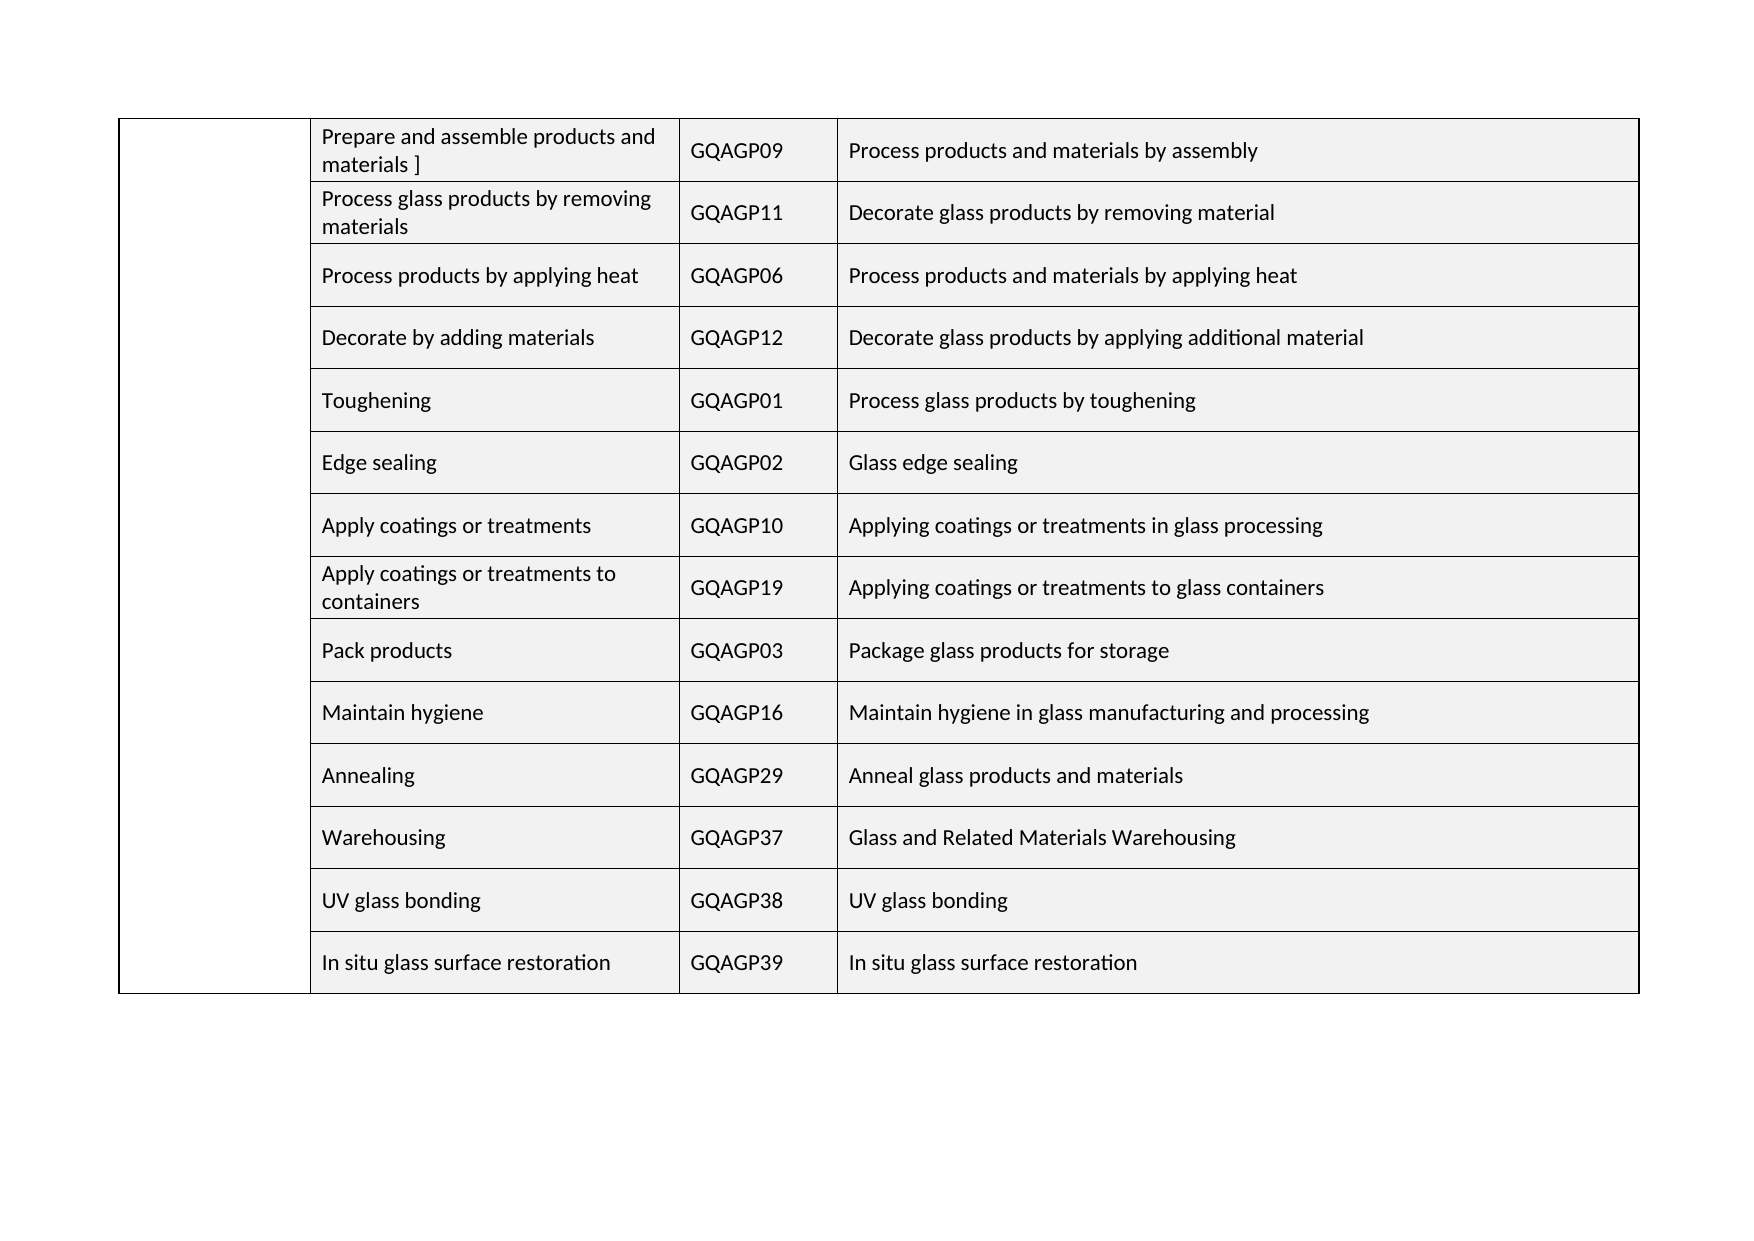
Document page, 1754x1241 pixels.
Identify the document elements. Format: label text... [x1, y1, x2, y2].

table_cell GQAGP39 [680, 932, 837, 993]
table_cell GQAGP29 [680, 744, 837, 806]
table_cell Glass edge sealing [838, 432, 1638, 493]
table_cell Decorate by adding materials [311, 307, 679, 368]
table_cell Pack products [311, 619, 679, 681]
table_cell GQAGP01 [680, 369, 837, 431]
table_cell GQAGP06 [680, 244, 837, 306]
table_cell GQAGP10 [680, 494, 837, 556]
table_cell GQAGP03 [680, 619, 837, 681]
table_cell In situ glass surface restoration [838, 932, 1638, 993]
table_cell GQAGP37 [680, 807, 837, 868]
table_cell Apply coatings or treatments to containers [311, 557, 679, 618]
table_cell In situ glass surface restoration [311, 932, 679, 993]
table_cell Process products and materials by assembly [838, 119, 1638, 181]
table_cell Process glass products by removing materials [311, 182, 679, 243]
table_cell Applying coatings or treatments to glass containers [838, 557, 1638, 618]
table_cell UV glass bonding [838, 869, 1638, 931]
table_cell Edge sealing [311, 432, 679, 493]
table_cell Maintain hygiene [311, 682, 679, 743]
table_cell Applying coatings or treatments in glass processing [838, 494, 1638, 556]
table_cell GQAGP19 [680, 557, 837, 618]
table_cell Annealing [311, 744, 679, 806]
table_cell Process products and materials by applying heat [838, 244, 1638, 306]
table_cell Decorate glass products by applying additional material [838, 307, 1638, 368]
table_cell Decorate glass products by removing material [838, 182, 1638, 243]
table_cell GQAGP09 [680, 119, 837, 181]
table_cell GQAGP38 [680, 869, 837, 931]
table_cell Toughening [311, 369, 679, 431]
table_cell Anneal glass products and materials [838, 744, 1638, 806]
table_cell Process glass products by toughening [838, 369, 1638, 431]
table_cell UV glass bonding [311, 869, 679, 931]
table_cell GQAGP11 [680, 182, 837, 243]
table_cell GQAGP16 [680, 682, 837, 743]
table_cell Warehousing [311, 807, 679, 868]
table_cell Glass and Related Materials Warehousing [838, 807, 1638, 868]
table_cell Prepare and assemble products and materials ] [311, 119, 679, 181]
table_cell Package glass products for storage [838, 619, 1638, 681]
table_cell Maintain hygiene in glass manufacturing and processing [838, 682, 1638, 743]
table_cell Apply coatings or treatments [311, 494, 679, 556]
table_cell Process products by applying heat [311, 244, 679, 306]
table_cell GQAGP02 [680, 432, 837, 493]
table_cell GQAGP12 [680, 307, 837, 368]
